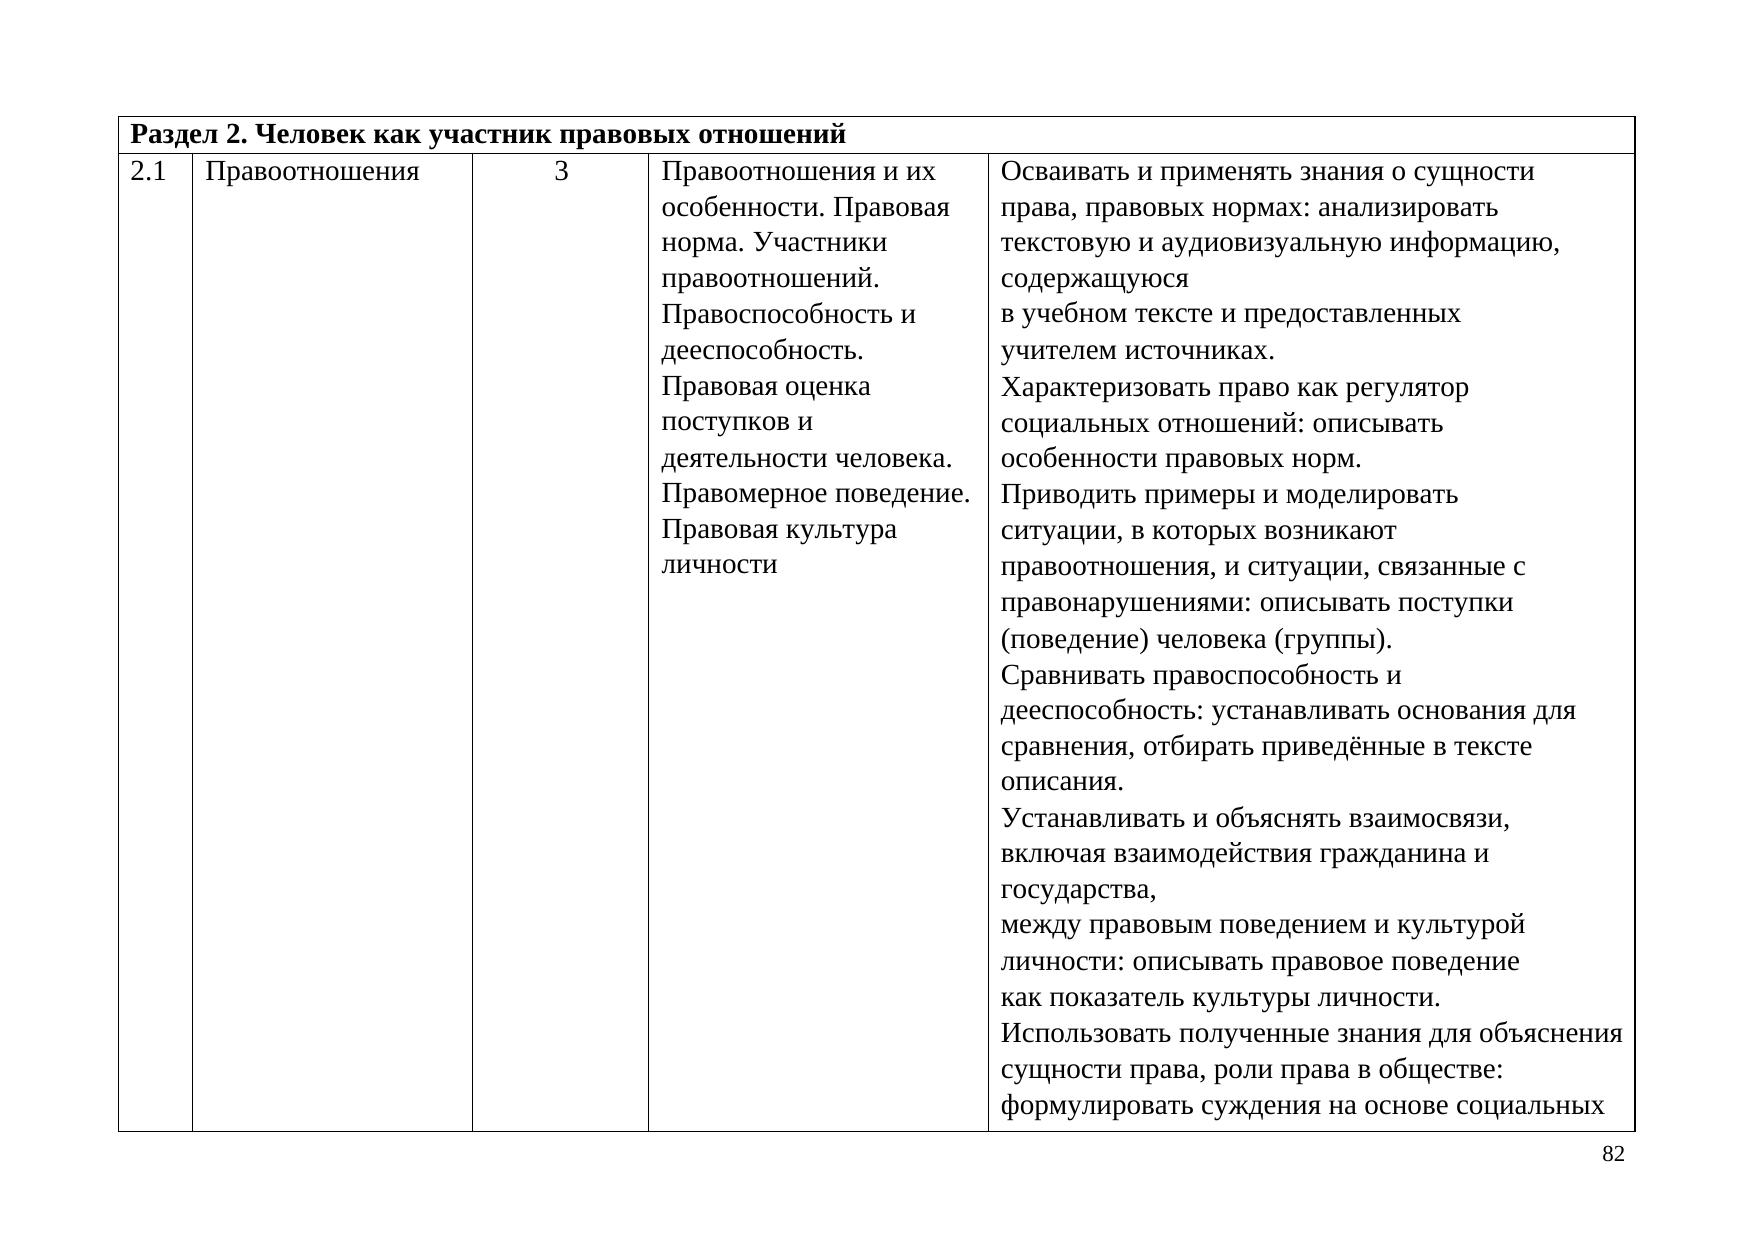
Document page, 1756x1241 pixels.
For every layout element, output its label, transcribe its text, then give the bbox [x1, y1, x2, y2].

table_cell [989, 154, 1634, 1131]
table_header Раздел 2. Человек как участник правовых отношений [119, 117, 1634, 152]
table_cell 3 [473, 154, 648, 1131]
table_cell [649, 154, 988, 1131]
table_cell Правоотношения [193, 154, 472, 1131]
table_cell 2.1 [119, 154, 192, 1131]
